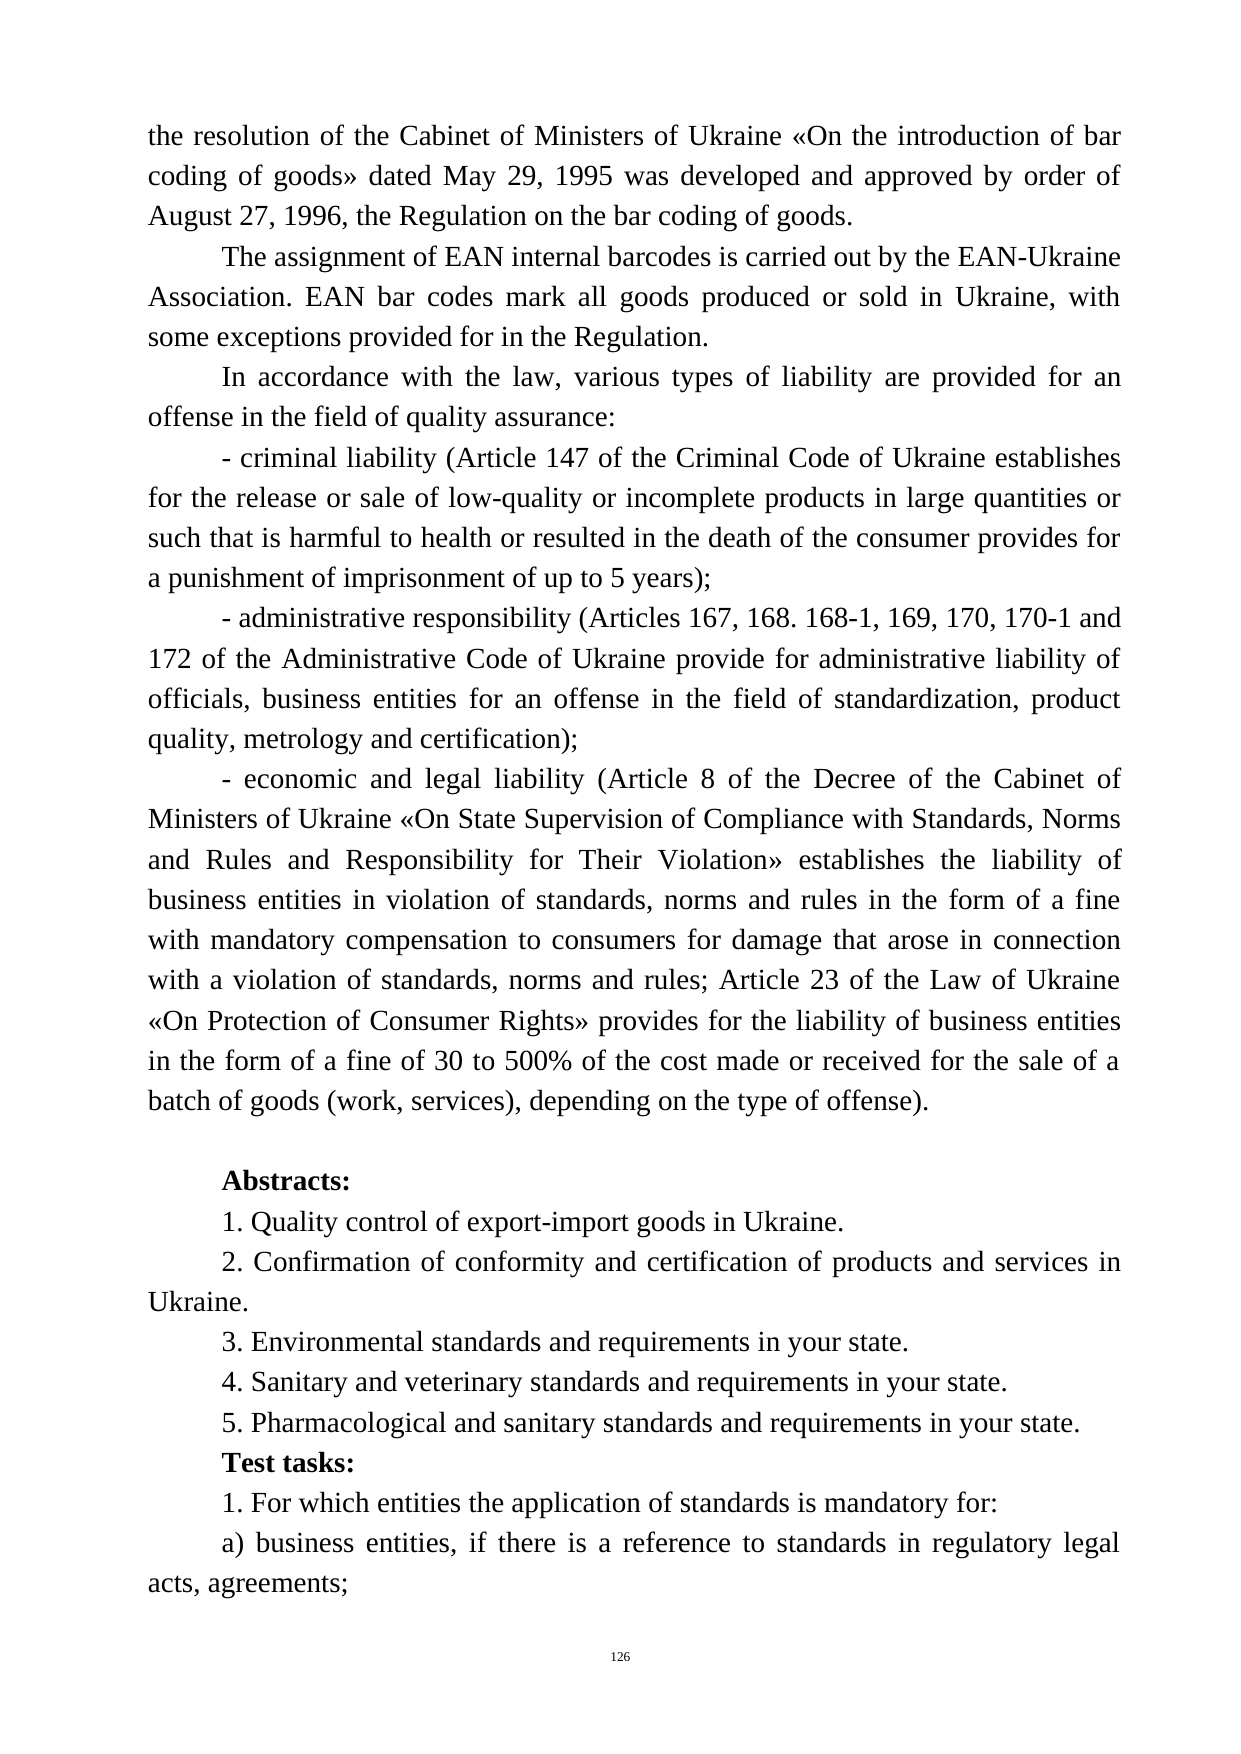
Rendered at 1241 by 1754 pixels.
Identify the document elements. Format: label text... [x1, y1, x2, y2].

text The assignment of EAN internal barcodes is carried out by the EAN-Ukraine Association. EAN bar codes mark all goods produced or sold in Ukraine, with some exceptions provided for in the Regulation. [148, 239, 1122, 353]
text Abstracts: [148, 1163, 1122, 1197]
text 5. Pharmacological and sanitary standards and requirements in your state. [148, 1405, 1122, 1438]
text 1. Quality control of export-import goods in Ukraine. [148, 1204, 1122, 1237]
text 3. Environmental standards and requirements in your state. [148, 1324, 1122, 1358]
text 2. Confirmation of conformity and certification of products and services in Ukraine. [148, 1244, 1122, 1318]
text - administrative responsibility (Articles 167, 168. 168-1, 169, 170, 170-1 and 172 of the Administrative Code of Ukraine provide for administrative liability of officials, business entities for an offense in the field of standardization, product quality, metrology and certification); [148, 601, 1122, 755]
text a) business entities, if there is a reference to standards in regulatory legal acts, agreements; [148, 1525, 1122, 1599]
text In accordance with the law, various types of liability are provided for an offense in the field of quality assurance: [148, 359, 1122, 433]
text - criminal liability (Article 147 of the Criminal Code of Ukraine establishes for the release or sale of low-quality or incomplete products in large quantities or such that is harmful to health or resulted in the death of the consumer provides for a punishment of imprisonment of up to 5 years); [148, 440, 1122, 594]
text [148, 118, 1122, 232]
text Test tasks: [148, 1445, 1122, 1478]
text - economic and legal liability (Article 8 of the Decree of the Cabinet of Ministers of Ukraine «On State Supervision of Compliance with Standards, Norms and Rules and Responsibility for Their Violation» establishes the liability of business entities in violation of standards, norms and rules in the form of a fine with mandatory compensation to consumers for damage that arose in connection with a violation of standards, norms and rules; Article 23 of the Law of Ukraine «On Protection of Consumer Rights» provides for the liability of business entities in the form of a fine of 30 to 500% of the cost made or received for the sale of a batch of goods (work, services), depending on the type of offense). [148, 761, 1122, 1117]
text 4. Sanitary and veterinary standards and requirements in your state. [148, 1364, 1122, 1398]
text 1. For which entities the application of standards is mandatory for: [148, 1485, 1122, 1519]
